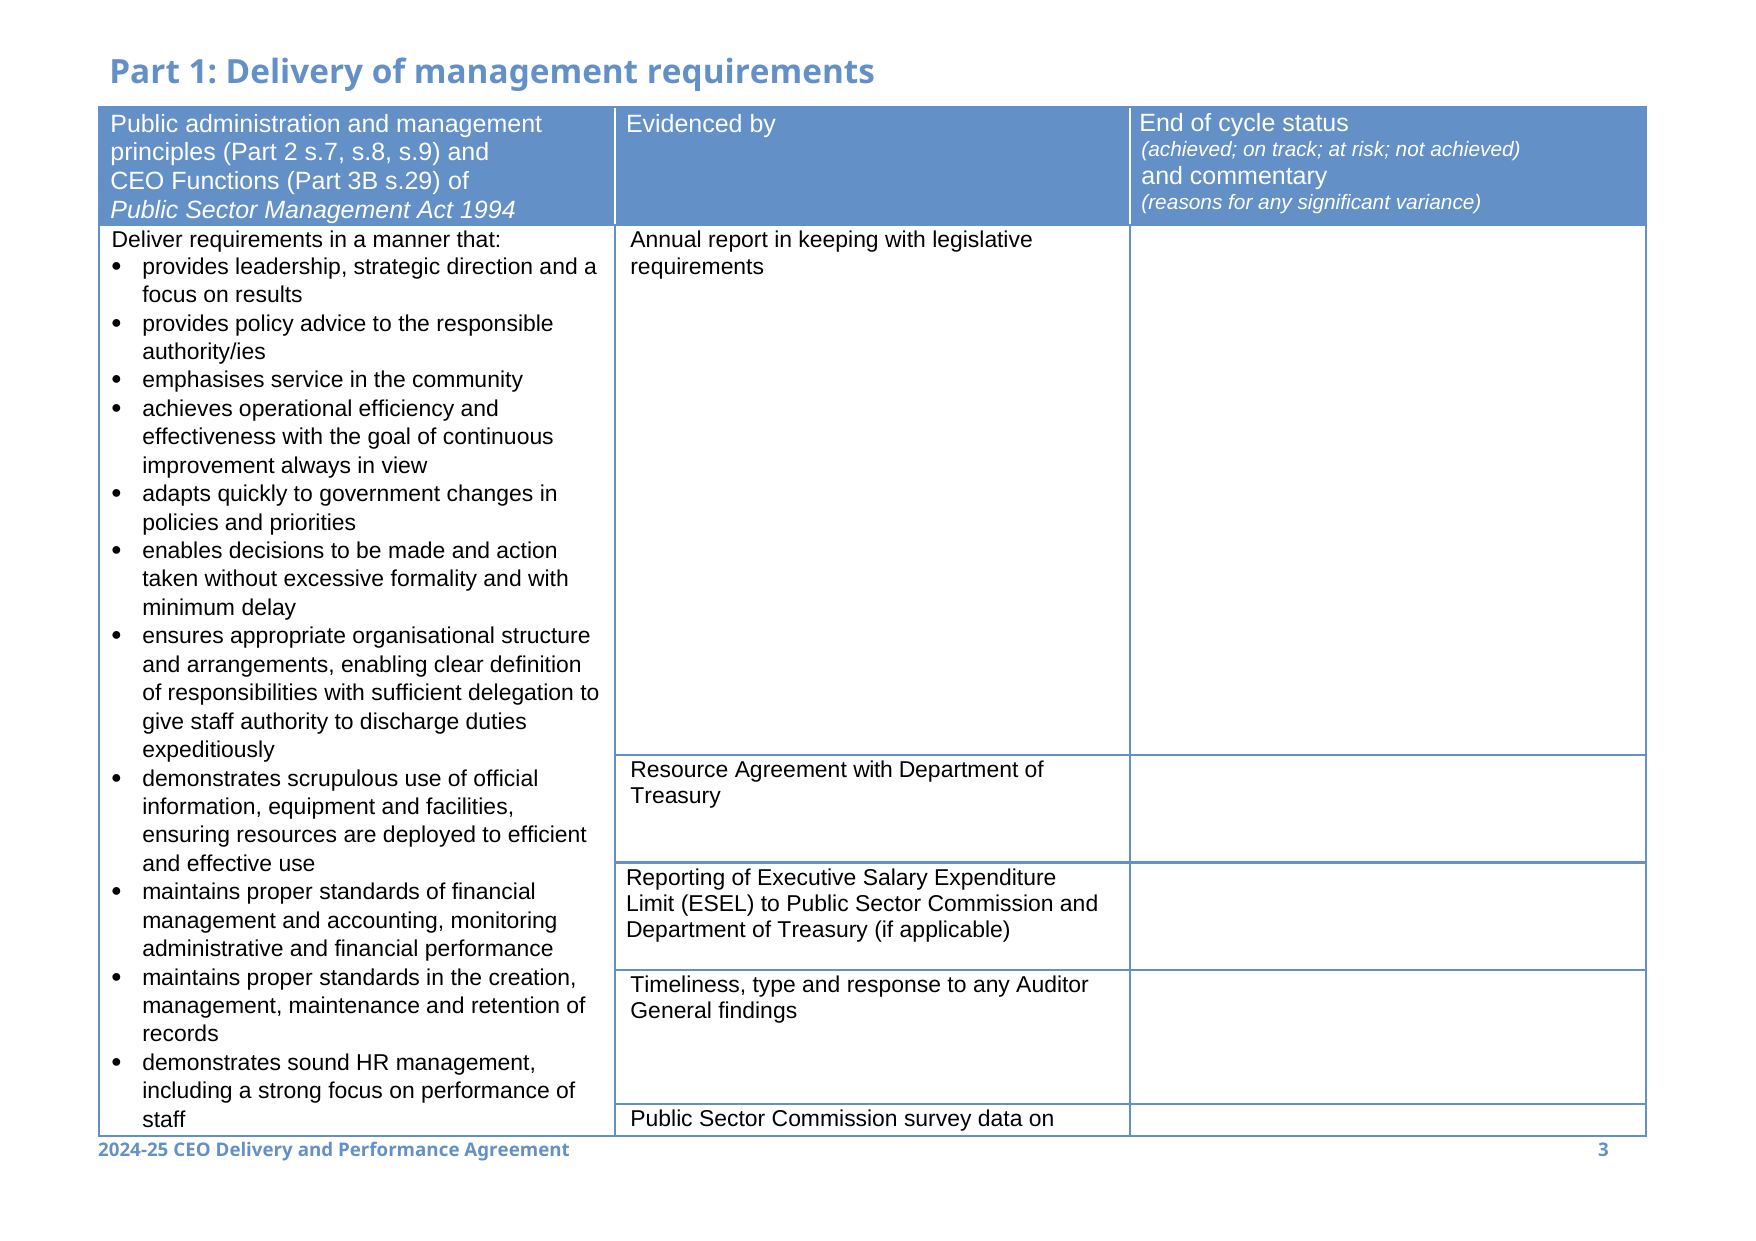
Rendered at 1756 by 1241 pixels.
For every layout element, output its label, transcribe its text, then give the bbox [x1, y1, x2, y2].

table_cell Public Sector Commission survey data on workforce management and integrity [616, 1105, 1129, 1135]
table_header End of cycle status (achieved; on track; at risk; not achieved) and commentary (reasons for any significant variance) [1131, 108, 1645, 224]
table_cell [1131, 971, 1645, 1103]
table_cell [1131, 756, 1645, 861]
table_cell [1131, 864, 1645, 969]
table_cell Reporting of Executive Salary Expenditure Limit (ESEL) to Public Sector Commission and Department of Treasury (if applicable) [616, 864, 1129, 969]
table_cell [1131, 226, 1645, 754]
table_cell [1131, 1105, 1645, 1135]
table_cell Timeliness, type and response to any Auditor General findings [616, 971, 1129, 1103]
table_header Public administration and management principles (Part 2 s.7, s.8, s.9) and CEO Functions (Part 3B s.29) of Public Sector Management Act 1994 [100, 108, 614, 224]
table_header Evidenced by [616, 108, 1129, 224]
table_cell Resource Agreement with Department of Treasury [616, 756, 1129, 861]
table_cell Annual report in keeping with legislative requirements [616, 226, 1129, 754]
subtitle Part 1: Delivery of management requirements [109, 48, 1653, 93]
table_cell Deliver requirements in a manner that: provides leadership, strategic direction and a focus on results provides policy advice to the responsible authority/ies emphasises service in the community achieves operational efficiency and effectiveness with the goal of continuous improvement always in view adapts quickly to government changes in policies and priorities enables decisions to be made and action taken without excessive formality and with minimum delay ensures appropriate organisational structure and arrangements, enabling clear definition of responsibilities with sufficient delegation to give staff authority to discharge duties expeditiously demonstrates scrupulous use of official information, equipment and facilities, ensuring resources are deployed to efficient and effective use maintains proper standards of financial management and accounting, monitoring administrative and financial performance maintains proper standards in the creation, management, maintenance and retention of records demonstrates sound HR management, including a strong focus on performance of staff observes principles of conduct to ensure integrity supports and drives equal opportunity initiatives establishes and maintains rigorous health and safety standards ensures good governance through strategy, culture, relations, performance, compliance and accountability supports attainment of performance objectives agreed with the responsible authority/ies complies with the Commissioner’s Instructions, public sector standards, codes of ethics and conduct. [100, 226, 614, 1135]
